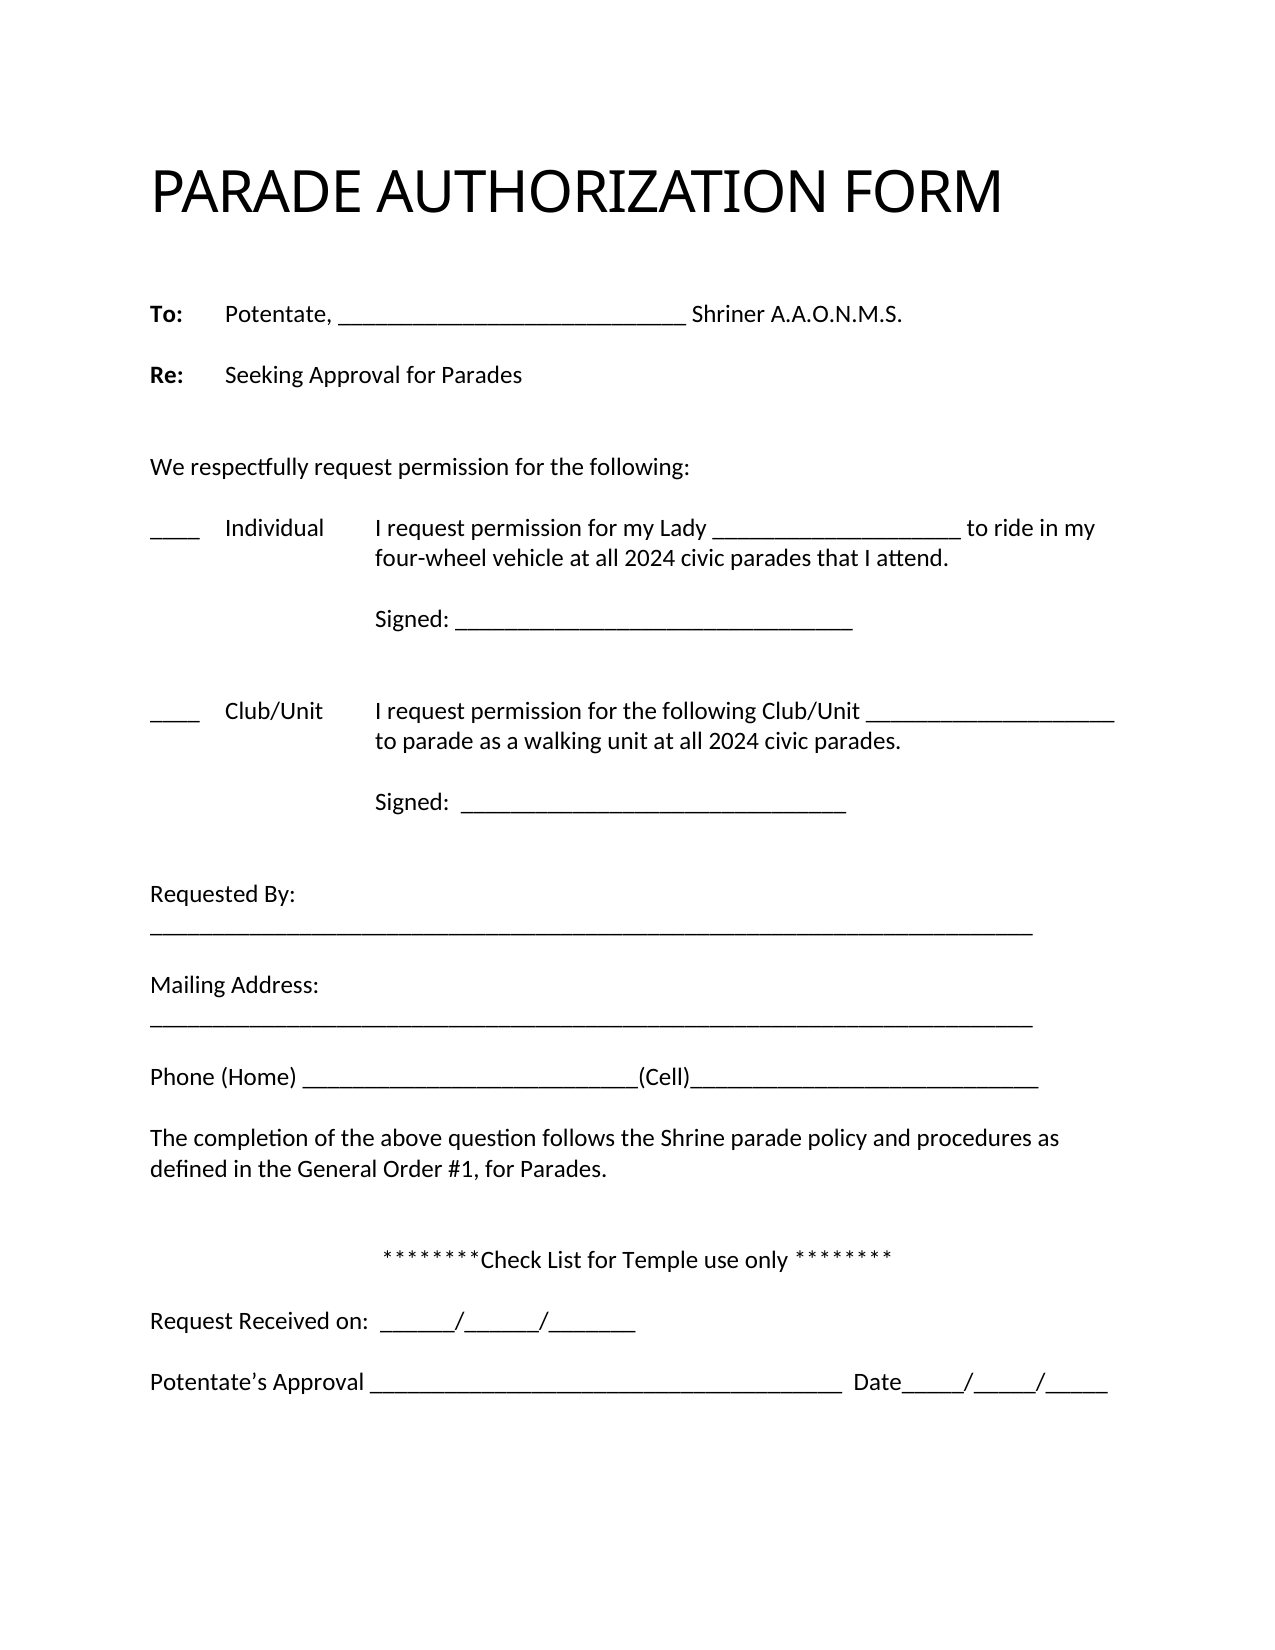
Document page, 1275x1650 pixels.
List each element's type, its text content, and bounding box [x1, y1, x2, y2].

text Re: Seeking Approval for Parades [150, 359, 1125, 390]
text Phone (Home) ___________________________(Cell)____________________________ [150, 1061, 1125, 1092]
text to parade as a walking unit at all 2024 civic parades. [150, 726, 1125, 756]
text The completion of the above question follows the Shrine parade policy and procedures as defined in the General Order #1, for Parades. [150, 1122, 1125, 1183]
text Mailing Address: _______________________________________________________________________ [150, 970, 1125, 1031]
text Signed: ________________________________ [150, 603, 1125, 634]
text We respectfully request permission for the following: [150, 451, 1125, 481]
text Request Received on: ______/______/_______ [150, 1305, 1125, 1336]
text ____ Club/Unit I request permission for the following Club/Unit ____________________ [150, 695, 1125, 726]
text Signed: _______________________________ [150, 787, 1125, 817]
text Potentate’s Approval ______________________________________ Date_____/_____/_____ [150, 1366, 1125, 1397]
text Requested By: _______________________________________________________________________ [150, 878, 1125, 939]
text To: Potentate, ____________________________ Shriner A.A.O.N.M.S. [150, 298, 1125, 329]
text ____ Individual I request permission for my Lady ____________________ to ride in my [150, 512, 1125, 542]
text four-wheel vehicle at all 2024 civic parades that I attend. [150, 542, 1125, 573]
title PARADE AUTHORIZATION FORM [150, 150, 1125, 229]
text ********Check List for Temple use only ******** [150, 1244, 1125, 1275]
